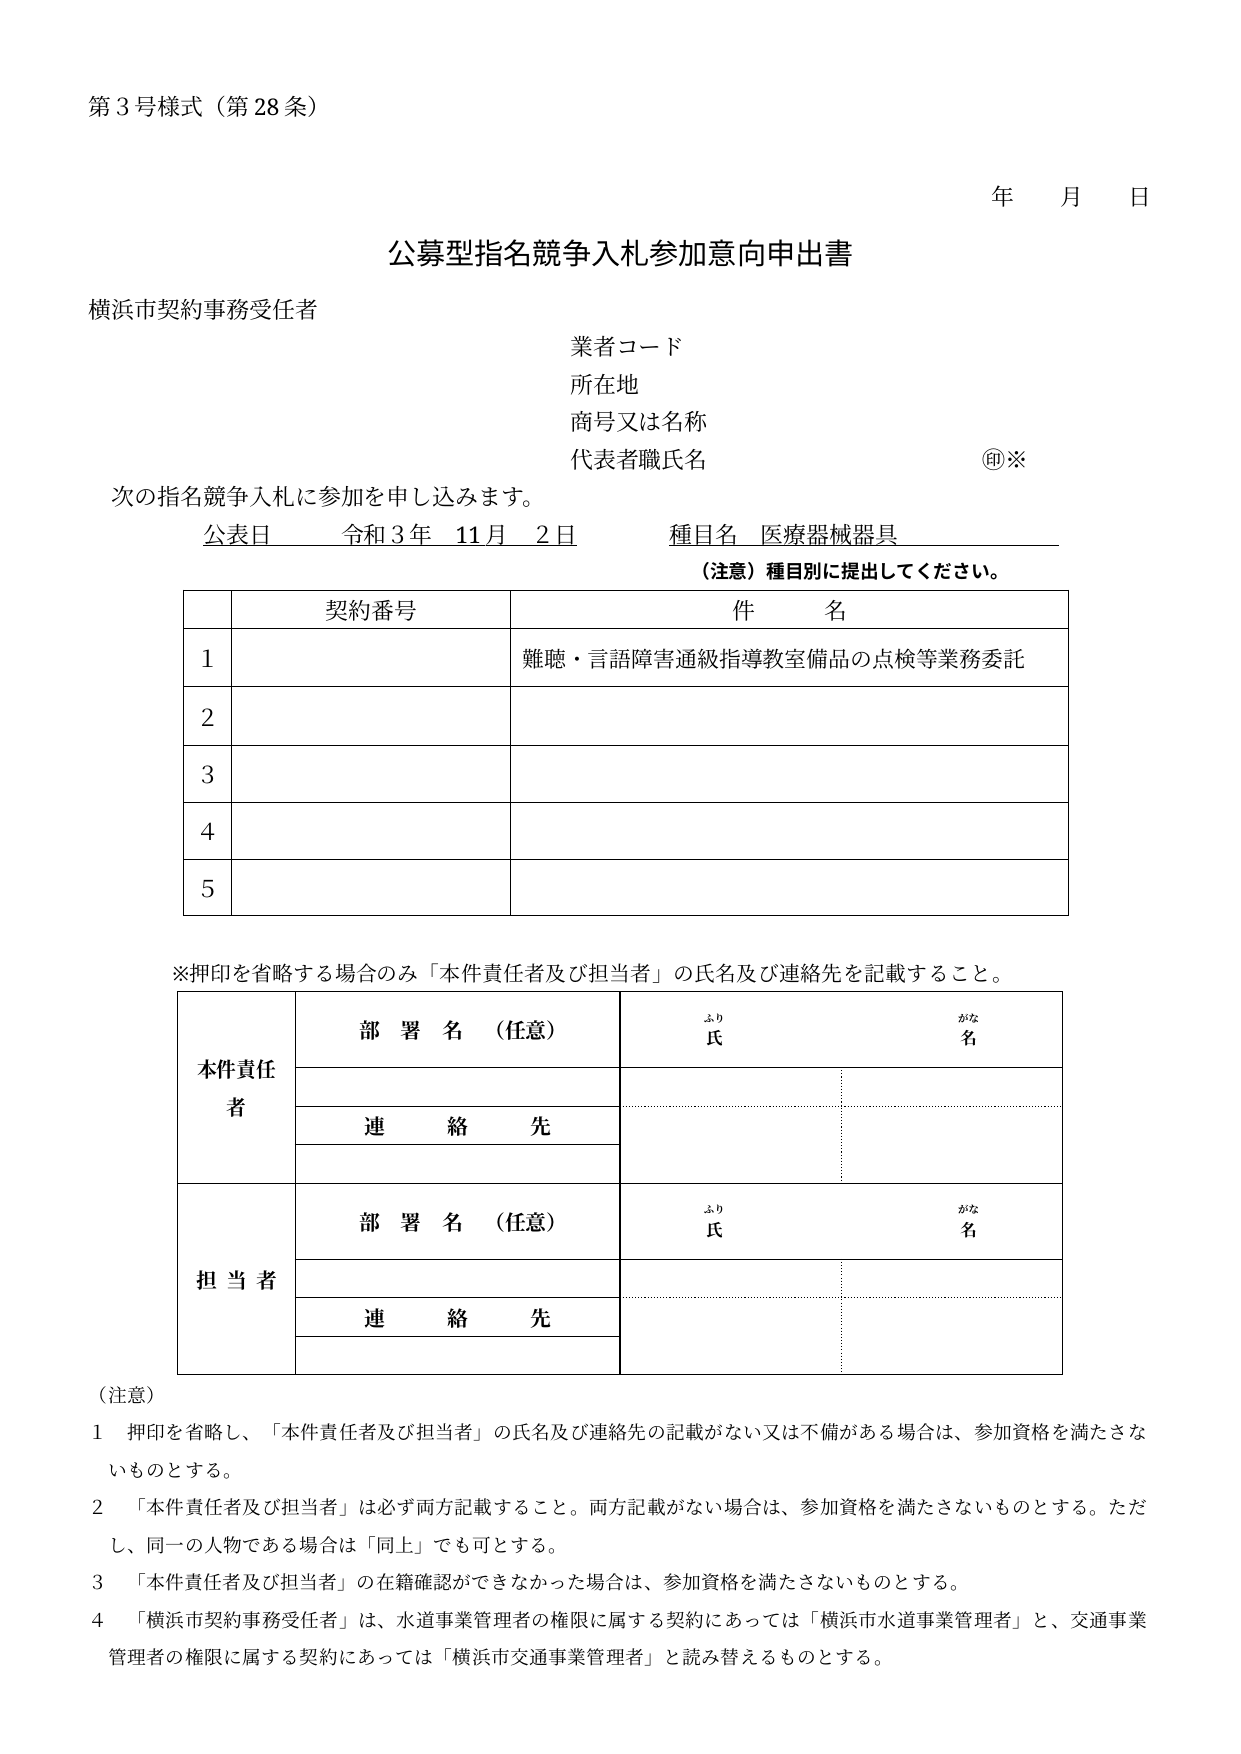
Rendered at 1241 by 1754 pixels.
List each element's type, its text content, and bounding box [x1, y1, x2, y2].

table_cell [296, 1068, 619, 1106]
table_cell [841, 1297, 1062, 1374]
text 公表日 令和３年 11月 ２日 種目名 医療器械器具 [89, 514, 1152, 552]
text 年 月 日 [89, 177, 1152, 214]
table_cell ２ [184, 687, 231, 745]
table_cell [232, 860, 510, 915]
table_header [184, 591, 231, 628]
table_cell [841, 1068, 1062, 1106]
table_cell [841, 1260, 1062, 1297]
table_cell 連 絡 先 [296, 1107, 619, 1144]
table_cell [621, 1297, 841, 1374]
table_cell [296, 1145, 619, 1183]
text 代表者職氏名 ㊞※ [89, 439, 1152, 477]
table_header 部 署 名 （任意） [296, 992, 619, 1067]
table_cell [232, 629, 510, 686]
table_cell [621, 1106, 841, 1183]
text ４ 「横浜市契約事務受任者」は、水道事業管理者の権限に属する契約にあっては「横浜市水道事業管理者」と、交通事業管理者の権限に属する契約にあっては「横浜市交通事業管理者」と読み替えるものとする。 [89, 1600, 1152, 1675]
text 次の指名競争入札に参加を申し込みます。 [89, 477, 1152, 514]
text 商号又は名称 [89, 402, 1152, 439]
table_cell 担当者 [178, 1184, 295, 1374]
table_cell [511, 746, 1068, 802]
text 所在地 [89, 364, 1152, 402]
table_cell [232, 746, 510, 802]
text 横浜市契約事務受任者 [89, 289, 1152, 327]
text 公募型指名競争入札参加意向申出書 [89, 214, 1152, 289]
table_cell 部 署 名 （任意） [296, 1184, 619, 1259]
table_cell １ [184, 629, 231, 686]
table_cell [511, 687, 1068, 745]
table_cell ５ [184, 860, 231, 915]
table_cell 連 絡 先 [296, 1298, 619, 1336]
table_cell [296, 1337, 619, 1374]
table_cell [232, 803, 510, 858]
text ※押印を省略する場合のみ「本件責任者及び担当者」の氏名及び連絡先を記載すること。 [89, 953, 1152, 991]
text （注意） [89, 1375, 1152, 1413]
table_cell [621, 1184, 1062, 1259]
text ２ 「本件責任者及び担当者」は必ず両方記載すること。両方記載がない場合は、参加資格を満たさないものとする。ただし、同一の人物である場合は「同上」でも可とする。 [89, 1488, 1152, 1563]
table_cell [621, 1068, 841, 1106]
text ３ 「本件責任者及び担当者」の在籍確認ができなかった場合は、参加資格を満たさないものとする。 [89, 1563, 1152, 1600]
text 業者コード [89, 327, 1152, 364]
text １ 押印を省略し、「本件責任者及び担当者」の氏名及び連絡先の記載がない又は不備がある場合は、参加資格を満たさないものとする。 [89, 1413, 1152, 1488]
text （注意）種目別に提出してください。 [89, 552, 1152, 589]
table_cell [511, 860, 1068, 915]
table_cell ３ [184, 746, 231, 802]
table_header 本件責任者 [178, 992, 295, 1183]
table_cell 難聴・言語障害通級指導教室備品の点検等業務委託 [511, 629, 1068, 686]
table_cell [296, 1260, 619, 1297]
table_cell [232, 687, 510, 745]
table_cell [511, 803, 1068, 858]
table_header 契約番号 [232, 591, 510, 628]
table_cell [841, 1106, 1062, 1183]
table_header [621, 992, 1062, 1067]
table_cell ４ [184, 803, 231, 858]
table_cell [621, 1260, 841, 1297]
table_header 件 名 [511, 591, 1068, 628]
